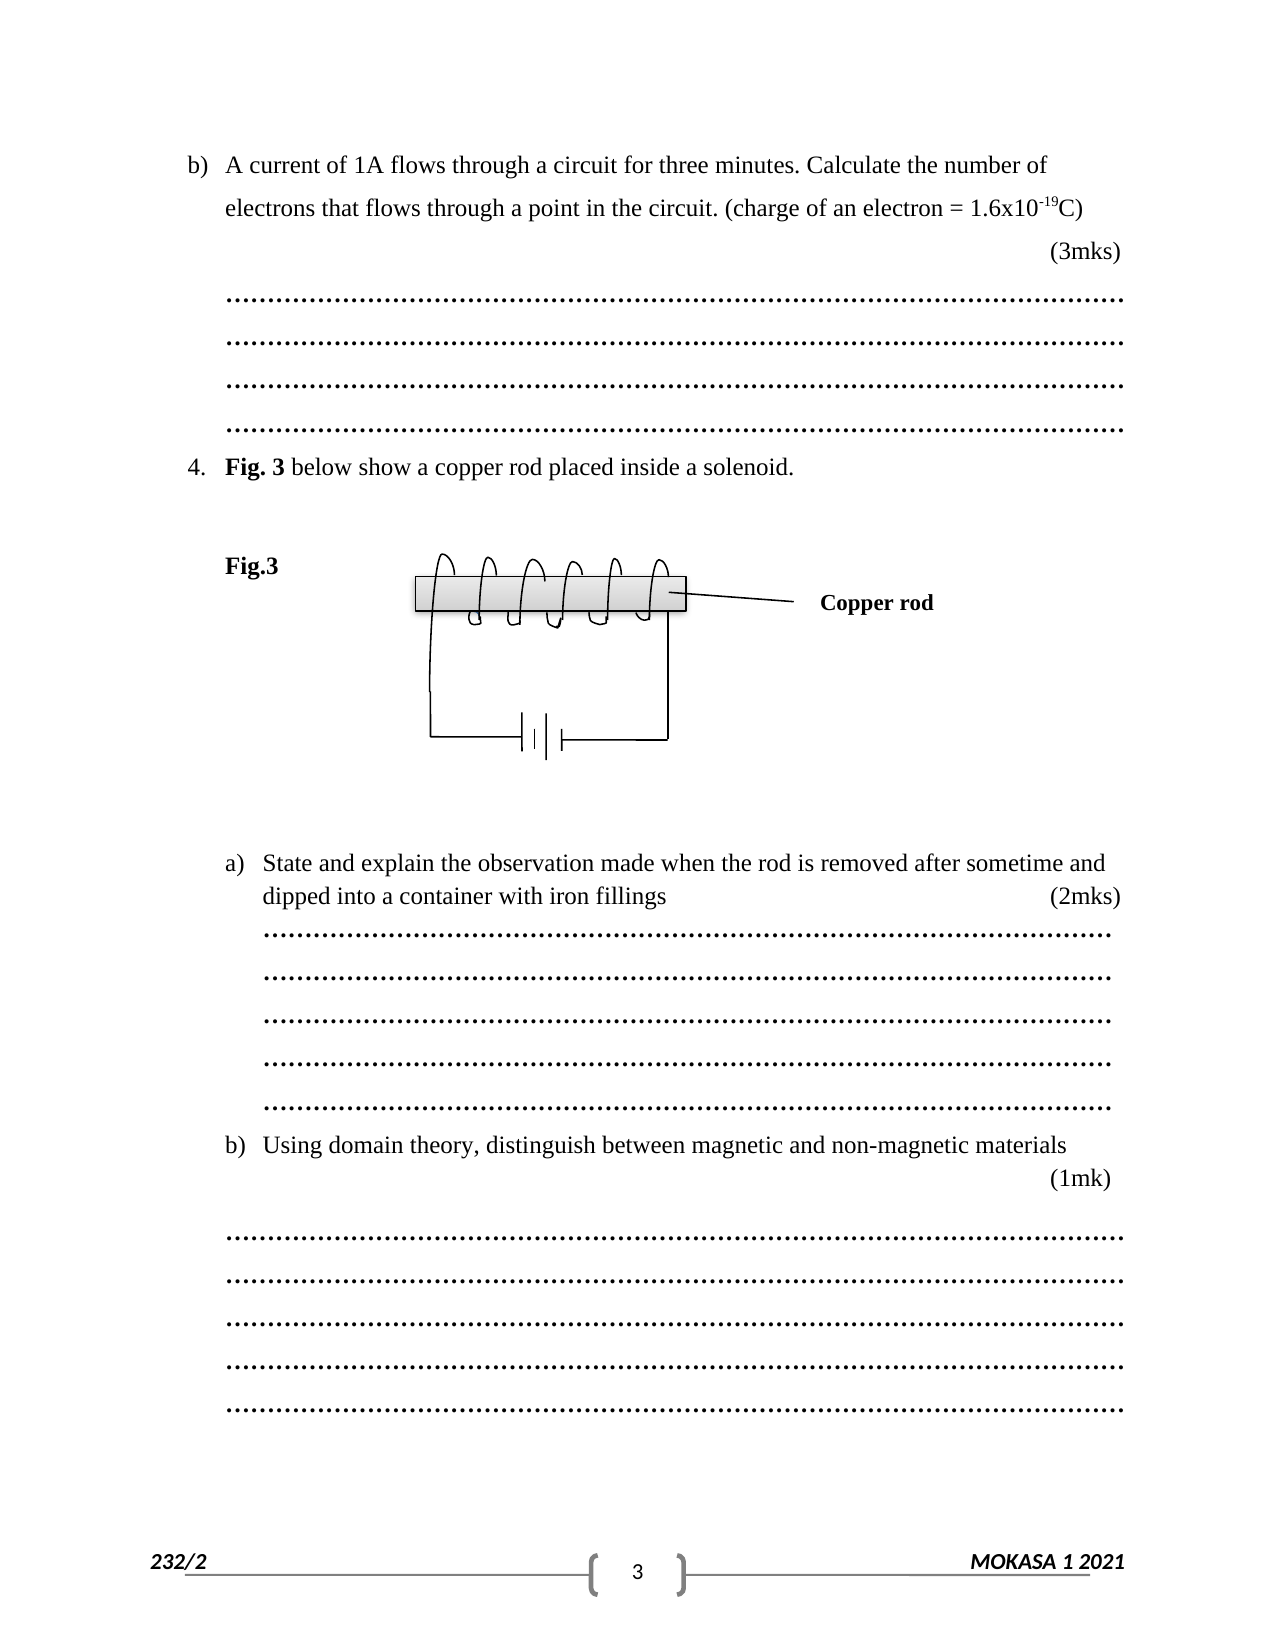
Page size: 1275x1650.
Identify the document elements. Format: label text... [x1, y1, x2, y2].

list Using domain theory, distinguish between magnetic and non-magnetic materials [225, 1130, 1125, 1158]
list …………………………………………………………………………………………………………………………………………………………………………………………………………………………………………………………………………………………………………………………………………………………………………………………………………………………………………………………………… [262, 914, 1125, 1115]
list Fig. 3 below show a copper rod placed inside a solenoid. [187, 452, 1125, 481]
list State and explain the observation made when the rod is removed after sometime and dipped into a container with iron fillings (2mks) [225, 848, 1125, 910]
list Fig.3 [225, 551, 1125, 580]
list ……………………………………………………………………………………………………………………………………………………………………………………………………………………………………………………………………………………………………………………………………………………………………………………………… [225, 279, 1125, 437]
list (1mk) [1012, 1163, 1125, 1192]
list electrons that flows through a point in the circuit. (charge of an electron = 1.6x10-19C) [225, 193, 1125, 222]
list A current of 1A flows through a circuit for three minutes. Calculate the number of [187, 150, 1125, 179]
list (3mks) [975, 236, 1125, 265]
text ……………………………………………………………………………………………………………………………………………………………………………………………………………………………………………………………………………………………………………………………………………………………………………………………………………………………………………………………………………………………… [225, 1217, 1125, 1418]
